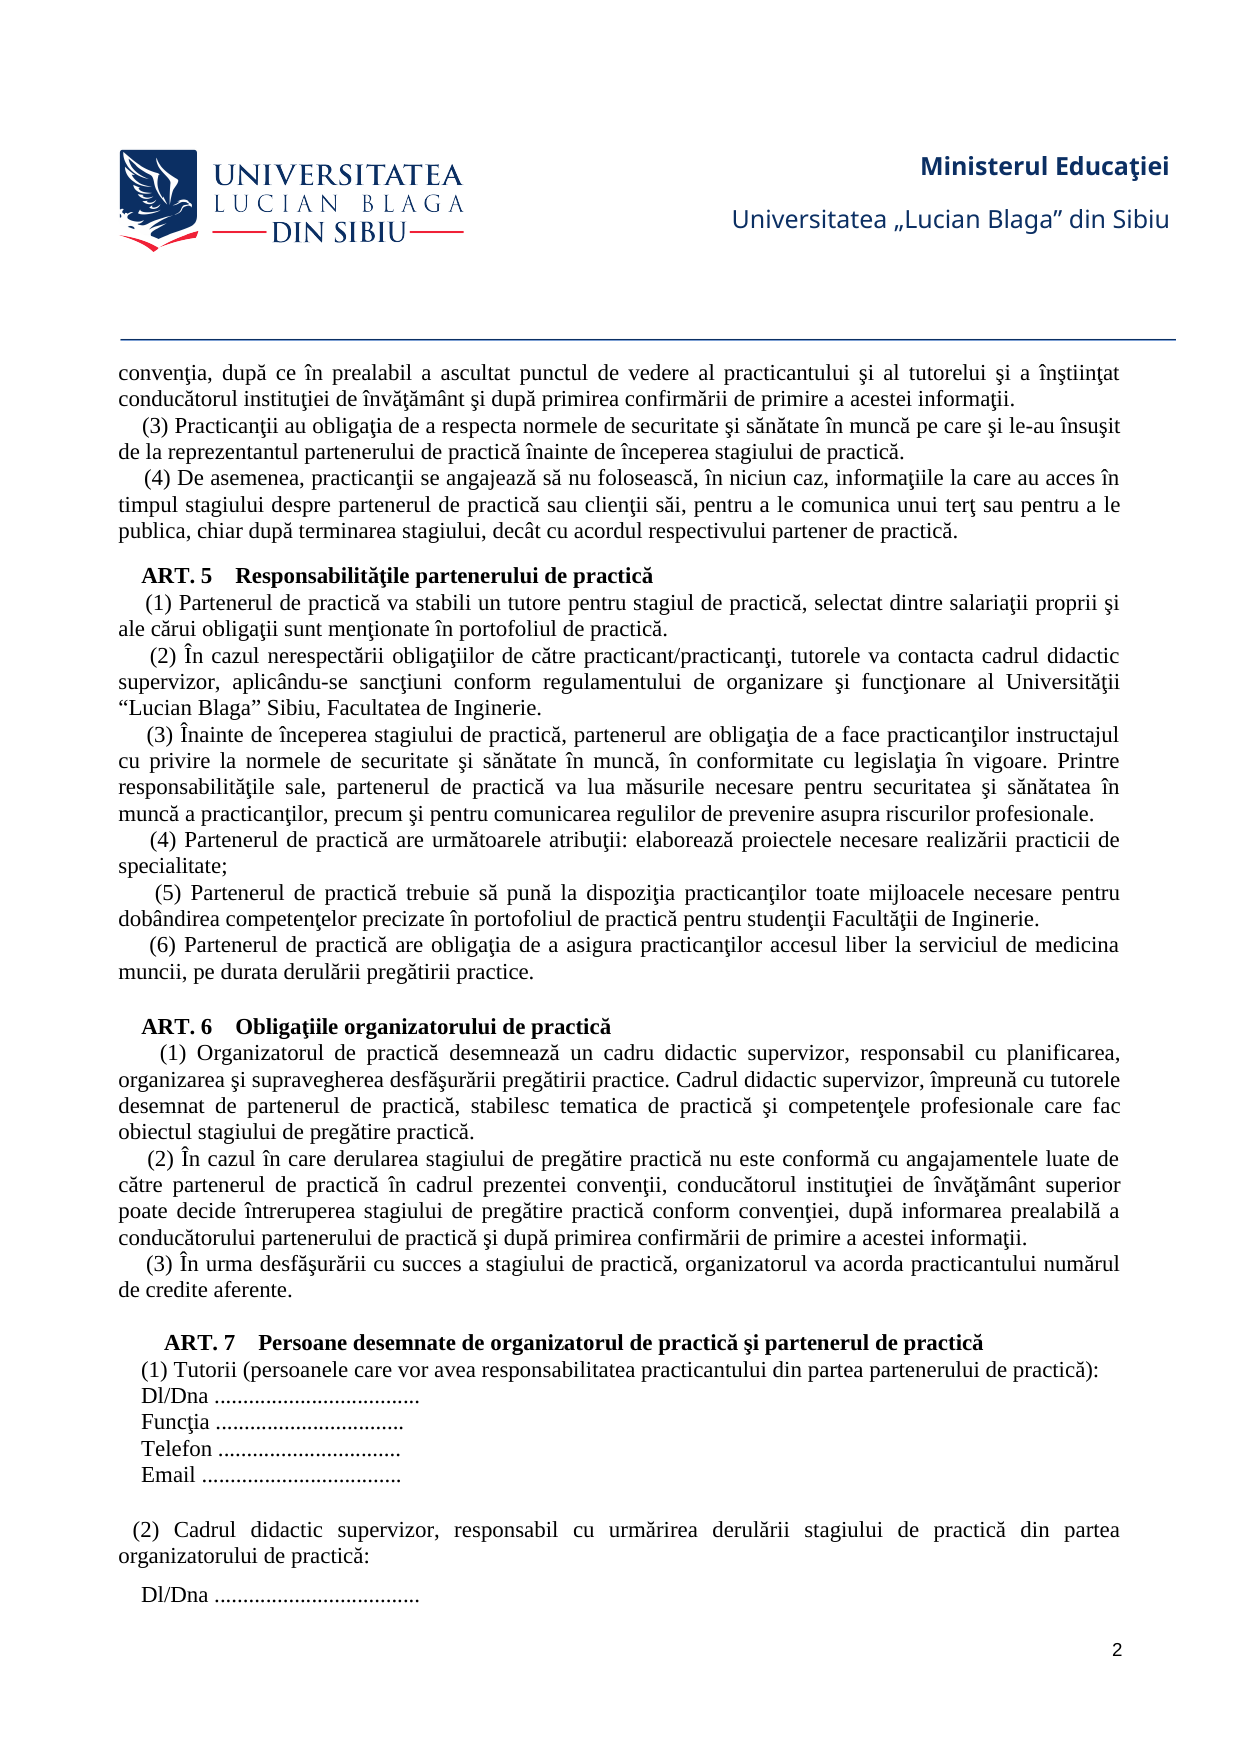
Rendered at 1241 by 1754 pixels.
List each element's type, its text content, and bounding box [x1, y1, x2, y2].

text (4) De asemenea, practicanţii se angajează să nu folosească, în niciun caz, informaţiile la care au acces în timpul stagiului despre partenerul de practică sau clienţii săi, pentru a le comunica unui terţ sau pentru a le publica, chiar după terminarea stagiului, decât cu acordul respectivului partener de practică. [118, 464, 1122, 543]
text (5) Partenerul de practică trebuie să pună la dispoziţia practicanţilor toate mijloacele necesare pentru dobândirea competenţelor precizate în portofoliul de practică pentru studenţii Facultăţii de Inginerie. [118, 879, 1122, 932]
picture [118, 148, 464, 252]
text (1) Organizatorul de practică desemnează un cadru didactic supervizor, responsabil cu planificarea, organizarea şi supravegherea desfăşurării pregătirii practice. Cadrul didactic supervizor, împreună cu tutorele desemnat de partenerul de practică, stabilesc tematica de practică şi competenţele profesionale care fac obiectul stagiului de pregătire practică. [118, 1039, 1122, 1145]
text Dl/Dna .................................... [118, 1382, 1122, 1408]
text (1) Partenerul de practică va stabili un tutore pentru stagiul de practică, selectat dintre salariaţii proprii şi ale cărui obligaţii sunt menţionate în portofoliul de practică. [118, 589, 1122, 642]
text (1) Tutorii (persoanele care vor avea responsabilitatea practicantului din partea partenerului de practică): [118, 1356, 1122, 1382]
text (2) Cadrul didactic supervizor, responsabil cu urmărirea derulării stagiului de practică din partea organizatorului de practică: [118, 1516, 1122, 1569]
text (2) În cazul nerespectării obligaţiilor de către practicant/practicanţi, tutorele va contacta cadrul didactic supervizor, aplicându-se sancţiuni conform regulamentului de organizare şi funcţionare al Universităţii “Lucian Blaga” Sibiu, Facultatea de Inginerie. [118, 642, 1122, 721]
text Funcţia ................................. [118, 1408, 1122, 1435]
picture [118, 330, 1176, 346]
text Telefon ................................ [118, 1435, 1122, 1461]
text (4) Partenerul de practică are următoarele atribuţii: elaborează proiectele necesare realizării practicii de specialitate; [118, 826, 1122, 879]
text ART. 6 Obligaţiile organizatorului de practică [118, 1013, 1122, 1039]
text Email ................................... [118, 1461, 1122, 1487]
text ART. 7 Persoane desemnate de organizatorul de practică şi partenerul de practică [118, 1329, 1122, 1356]
text (3) În urma desfăşurării cu succes a stagiului de practică, organizatorul va acorda practicantului numărul de credite aferente. [118, 1250, 1122, 1303]
text (3) Practicanţii au obligaţia de a respecta normele de securitate şi sănătate în muncă pe care şi le-au însuşit de la reprezentantul partenerului de practică înainte de începerea stagiului de practică. [118, 412, 1122, 464]
text (6) Partenerul de practică are obligaţia de a asigura practicanţilor accesul liber la serviciul de medicina muncii, pe durata derulării pregătirii practice. [118, 932, 1122, 984]
text ART. 5 Responsabilităţile partenerului de practică [118, 563, 1122, 589]
text (2) În cazul în care derularea stagiului de pregătire practică nu este conformă cu angajamentele luate de către partenerul de practică în cadrul prezentei convenţii, conducătorul instituţiei de învăţământ superior poate decide întreruperea stagiului de pregătire practică conform convenţiei, după informarea prealabilă a conducătorului partenerului de practică şi după primirea confirmării de primire a acestei informaţii. [118, 1145, 1122, 1250]
text Dl/Dna .................................... [118, 1581, 1122, 1608]
text (3) Înainte de începerea stagiului de practică, partenerul are obligaţia de a face practicanţilor instructajul cu privire la normele de securitate şi sănătate în muncă, în conformitate cu legislaţia în vigoare. Printre responsabilităţile sale, partenerul de practică va lua măsurile necesare pentru securitatea şi sănătatea în muncă a practicanţilor, precum şi pentru comunicarea regulilor de prevenire asupra riscurilor profesionale. [118, 721, 1122, 826]
